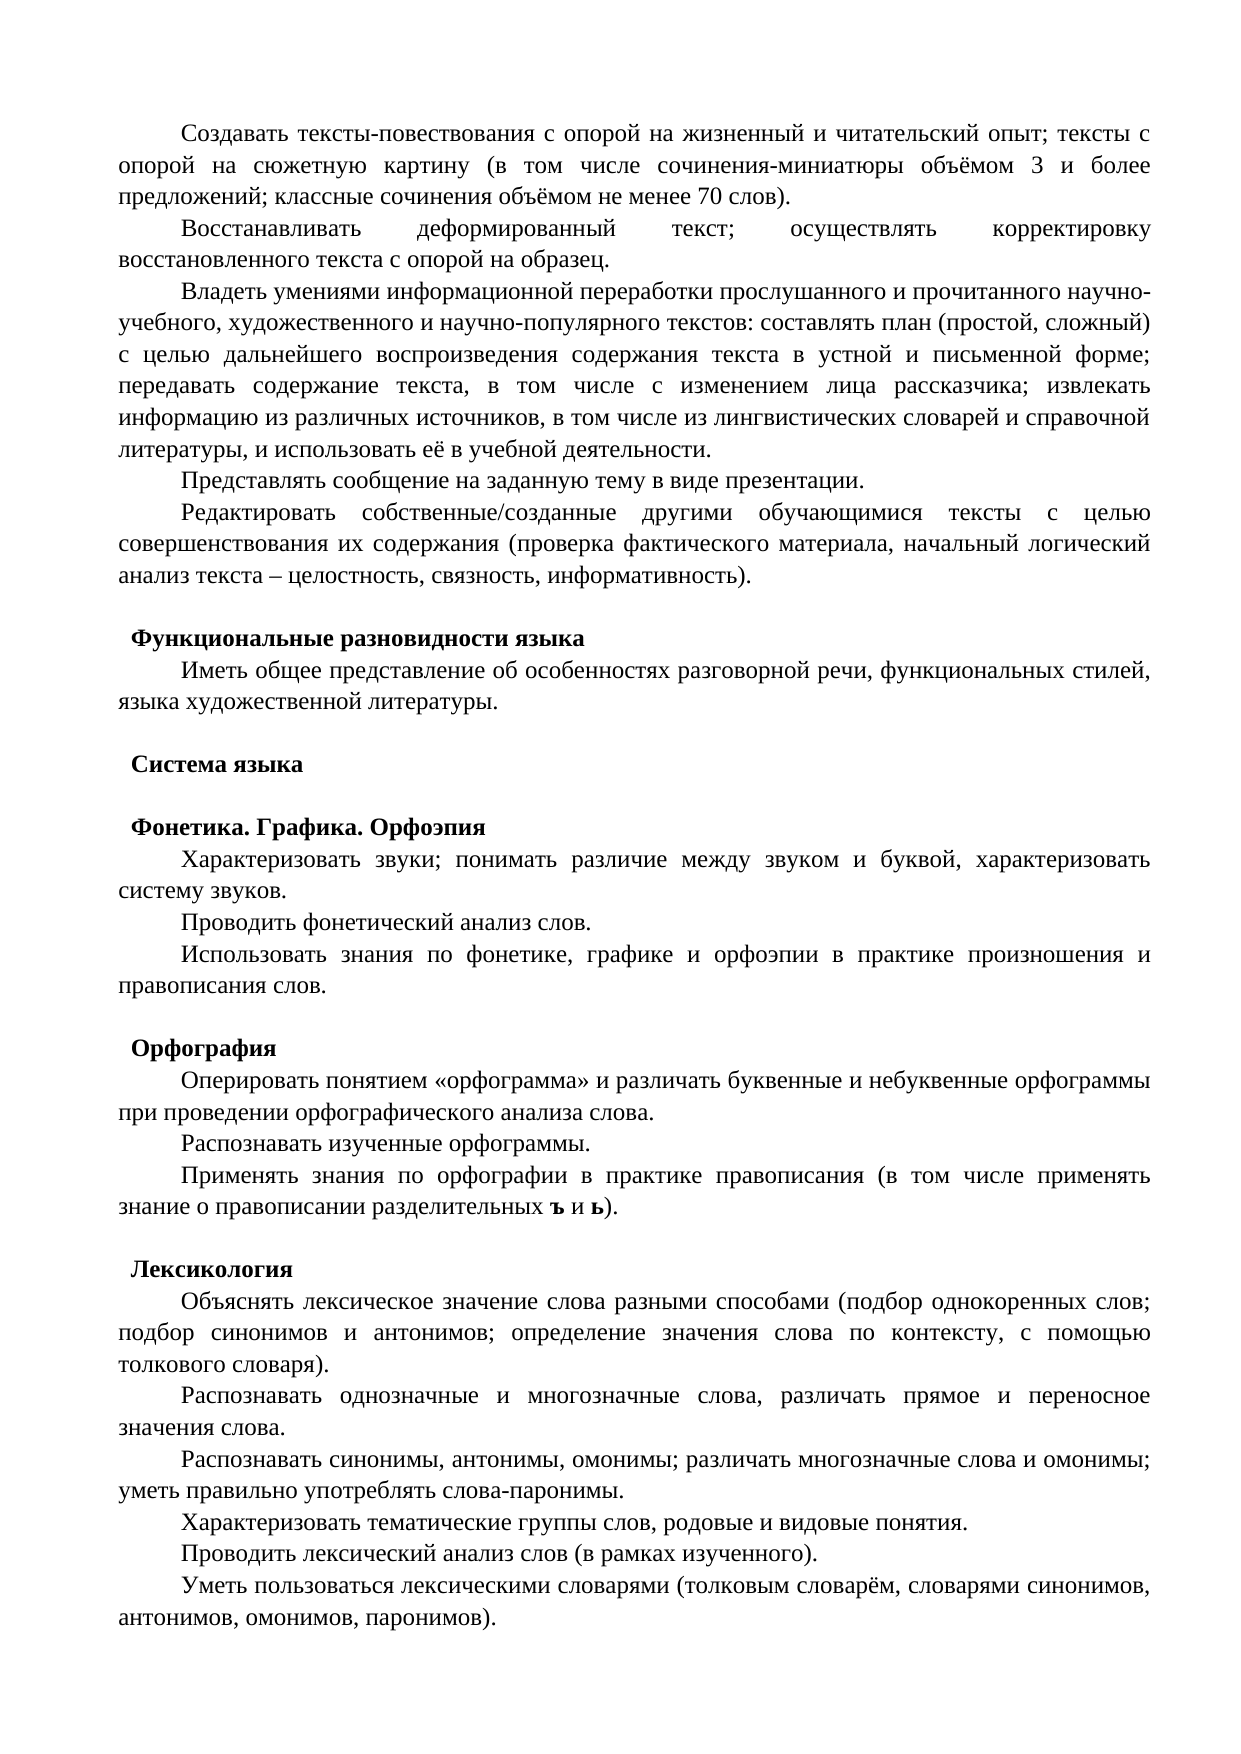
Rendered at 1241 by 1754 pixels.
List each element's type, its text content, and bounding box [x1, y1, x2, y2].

text Орфография [131, 1033, 1152, 1062]
text Использовать знания по фонетике, графике и орфоэпии в практике произношения и правописания слов. [118, 939, 1152, 999]
text Восстанавливать деформированный текст; осуществлять корректировку восстановленного текста с опорой на образец. [118, 213, 1152, 273]
text Система языка [131, 749, 1152, 778]
text Распознавать изученные орфограммы. [118, 1128, 1152, 1157]
text Уметь пользоваться лексическими словарями (толковым словарём, словарями синонимов, антонимов, омонимов, паро­нимов). [118, 1570, 1152, 1630]
text Проводить фонетический анализ слов. [118, 907, 1152, 936]
text Объяснять лексическое значение слова разными способами (подбор однокоренных слов; подбор синонимов и антонимов; определение значения слова по контексту, с помощью толкового словаря). [118, 1286, 1152, 1378]
text Создавать тексты-повествования с опорой на жизненный и читательский опыт; тексты с опорой на сюжетную картину (в том числе сочинения-миниатюры объёмом 3 и более предложений; классные сочинения объёмом не менее 70 слов). [118, 118, 1152, 210]
text Владеть умениями информационной переработки прослушанного и прочитанного научно-учебного, художественного и научно-популярного текстов: составлять план (простой, сложный) с целью дальнейшего воспроизведения содержания текста в устной и письменной форме; передавать содержание текста, в том числе с изменением лица рассказчика; извлекать информацию из различных источников, в том числе из лингвистических словарей и справочной литературы, и использовать её в учебной деятельности. [118, 276, 1152, 462]
text Распознавать синонимы, антонимы, омонимы; различать многозначные слова и омонимы; уметь правильно употреблять слова-паронимы. [118, 1444, 1152, 1504]
text Иметь общее представление об особенностях разговорной речи, функциональных стилей, языка художественной литературы. [118, 655, 1152, 715]
text Функциональные разновидности языка [131, 623, 1152, 652]
text Лексикология [131, 1254, 1152, 1283]
text Редактировать собственные/созданные другими обучающимися тексты с целью совершенствования их содержания (проверка фактического материала, начальный логический анализ текста – целостность, связность, информативность). [118, 497, 1152, 589]
text Характеризовать тематические группы слов, родовые и видовые понятия. [118, 1507, 1152, 1536]
text Распознавать однозначные и многозначные слова, различать прямое и переносное значения слова. [118, 1381, 1152, 1441]
text Характеризовать звуки; понимать различие между звуком и буквой, характеризовать систему звуков. [118, 844, 1152, 904]
text Применять знания по орфографии в практике правописания (в том числе применять знание о правописании разделительных ъ и ь). [118, 1160, 1152, 1220]
text Фонетика. Графика. Орфоэпия [131, 812, 1152, 841]
text Проводить лексический анализ слов (в рамках изученного). [118, 1538, 1152, 1567]
text Представлять сообщение на заданную тему в виде презентации. [118, 465, 1152, 494]
text Оперировать понятием «орфограмма» и различать буквенные и небуквенные орфограммы при проведении орфографического анализа слова. [118, 1065, 1152, 1125]
